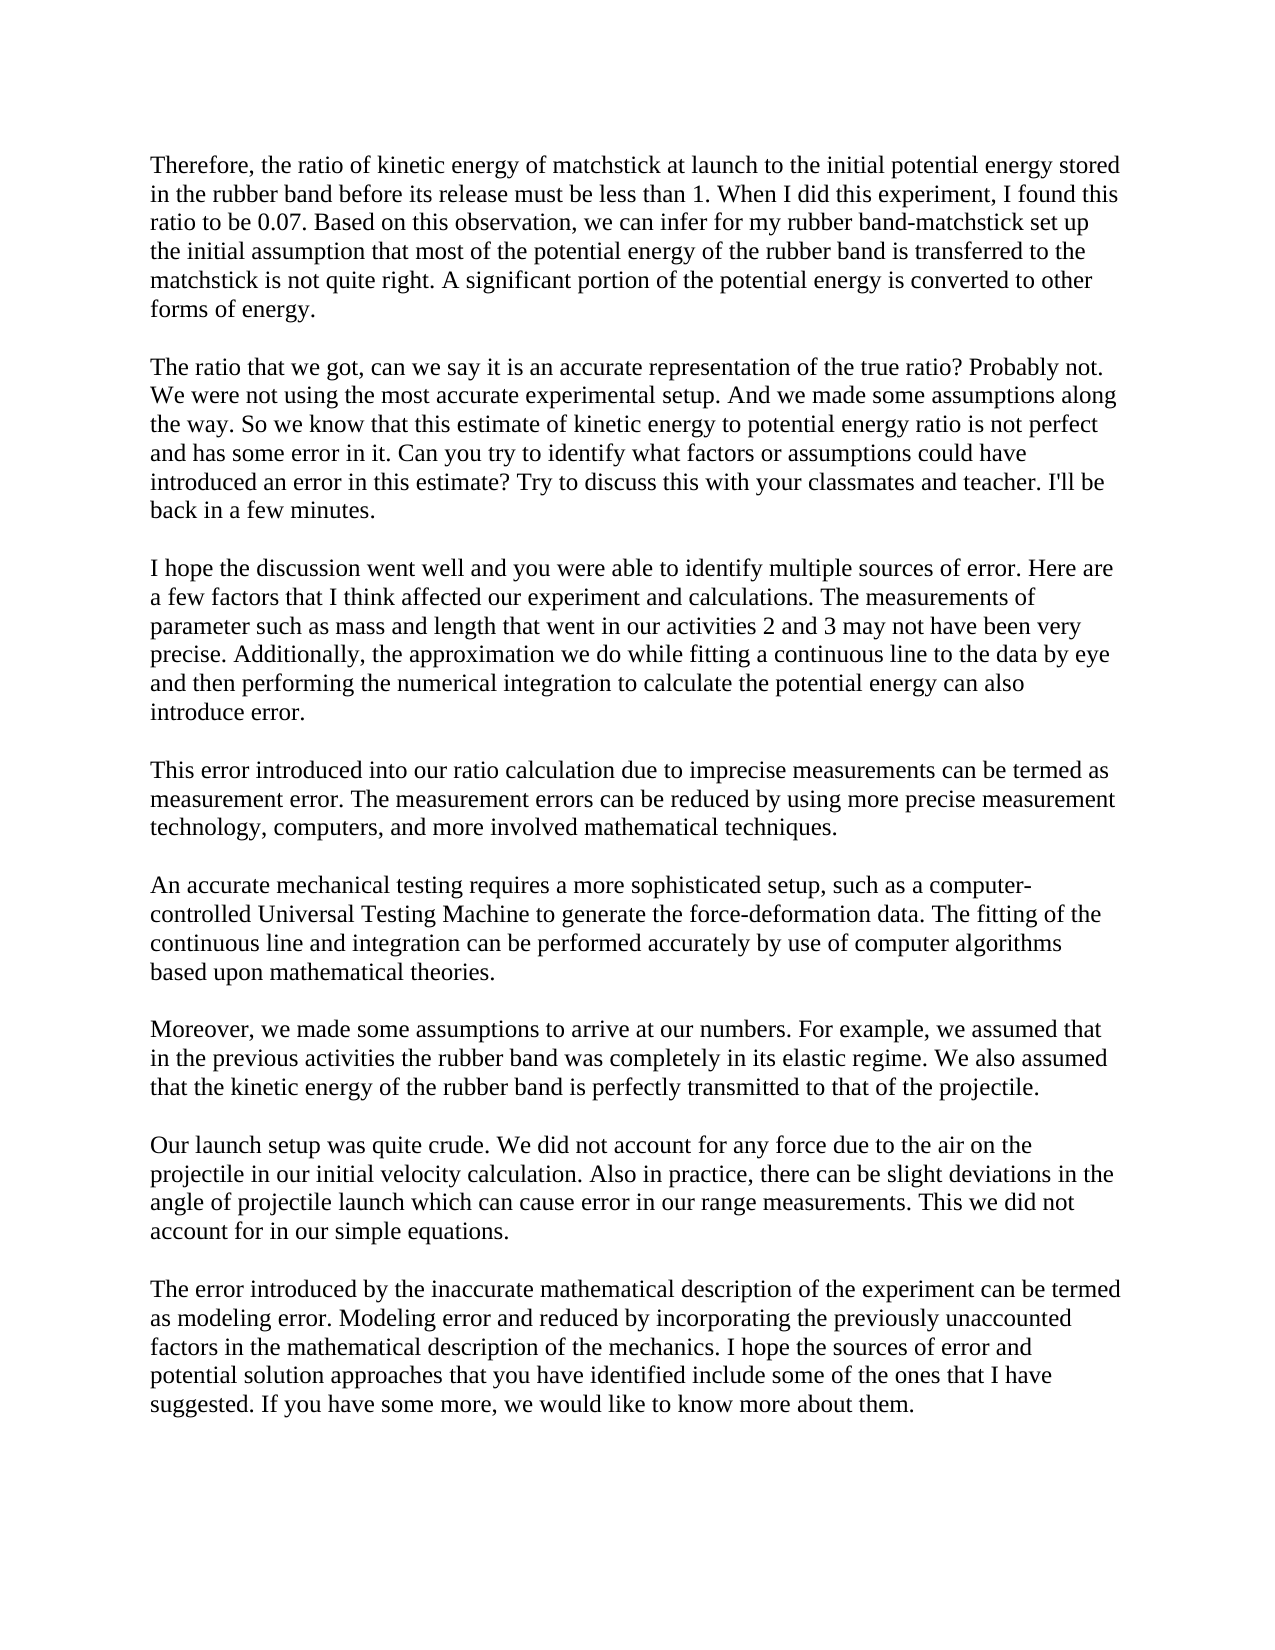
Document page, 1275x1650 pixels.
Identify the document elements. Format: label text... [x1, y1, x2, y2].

text Moreover, we made some assumptions to arrive at our numbers. For example, we assumed that in the previous activities the rubber band was completely in its elastic regime. We also assumed that the kinetic energy of the rubber band is perfectly transmitted to that of the projectile. [150, 1014, 1125, 1101]
text Therefore, the ratio of kinetic energy of matchstick at launch to the initial potential energy stored in the rubber band before its release must be less than 1. When I did this experiment, I found this ratio to be 0.07. Based on this observation, we can infer for my rubber band-matchstick set up the initial assumption that most of the potential energy of the rubber band is transferred to the matchstick is not quite right. A significant portion of the potential energy is converted to other forms of energy. [150, 150, 1125, 322]
text An accurate mechanical testing requires a more sophisticated setup, such as a computer-controlled Universal Testing Machine to generate the force-deformation data. The fitting of the continuous line and integration can be performed accurately by use of computer algorithms based upon mathematical theories. [150, 870, 1125, 985]
text I hope the discussion went well and you were able to identify multiple sources of error. Here are a few factors that I think affected our experiment and calculations. The measurements of parameter such as mass and length that went in our activities 2 and 3 may not have been very precise. Additionally, the approximation we do while fitting a continuous line to the data by eye and then performing the numerical integration to calculate the potential energy can also introduce error. [150, 553, 1125, 726]
text This error introduced into our ratio calculation due to imprecise measurements can be termed as measurement error. The measurement errors can be reduced by using more precise measurement technology, computers, and more involved mathematical techniques. [150, 755, 1125, 841]
text Our launch setup was quite crude. We did not account for any force due to the air on the projectile in our initial velocity calculation. Also in practice, there can be slight deviations in the angle of projectile launch which can cause error in our range measurements. This we did not account for in our simple equations. [150, 1130, 1125, 1245]
text The ratio that we got, can we say it is an accurate representation of the true ratio? Probably not. We were not using the most accurate experimental setup. And we made some assumptions along the way. So we know that this estimate of kinetic energy to potential energy ratio is not perfect and has some error in it. Can you try to identify what factors or assumptions could have introduced an error in this estimate? Try to discuss this with your classmates and teacher. I'll be back in a few minutes. [150, 352, 1125, 524]
text The error introduced by the inaccurate mathematical description of the experiment can be termed as modeling error. Modeling error and reduced by incorporating the previously unaccounted factors in the mathematical description of the mechanics. I hope the sources of error and potential solution approaches that you have identified include some of the ones that I have suggested. If you have some more, we would like to know more about them. [150, 1274, 1125, 1418]
